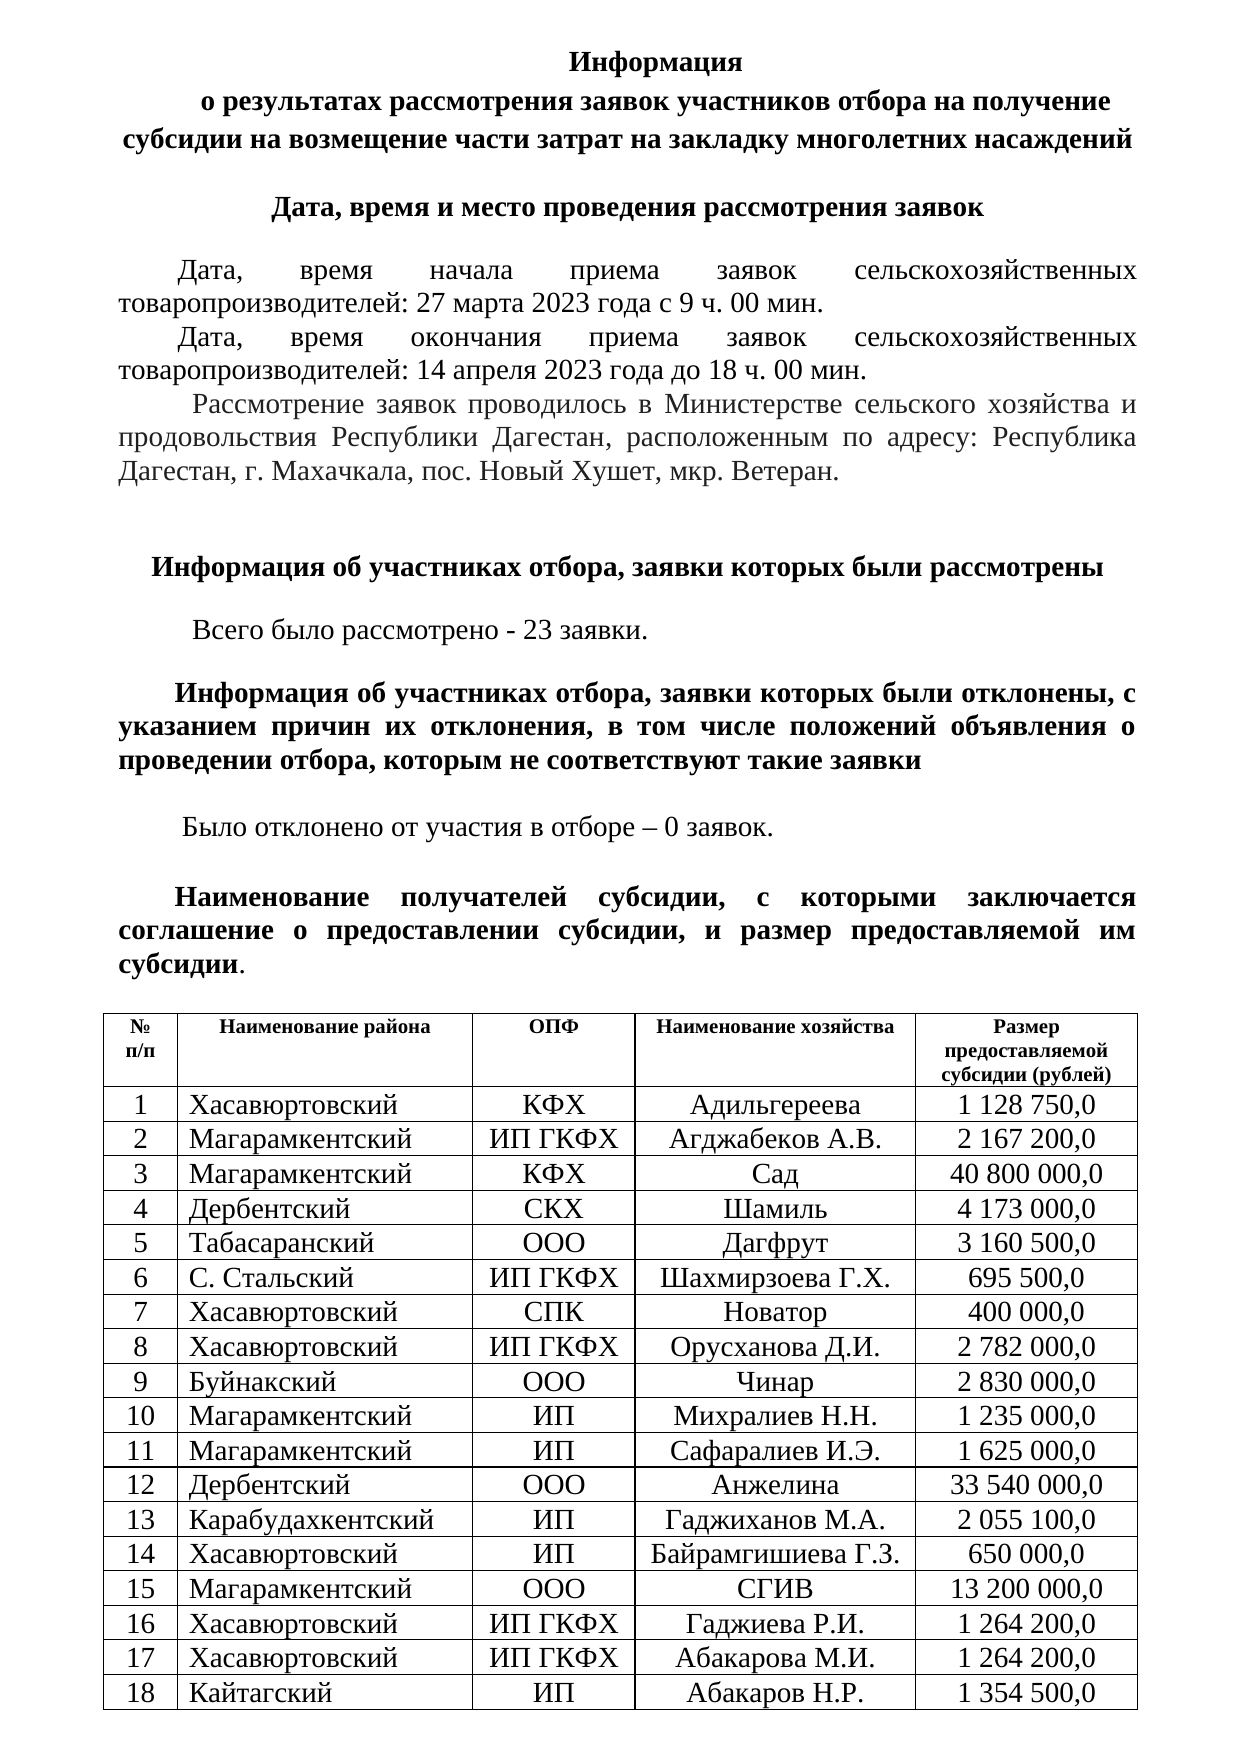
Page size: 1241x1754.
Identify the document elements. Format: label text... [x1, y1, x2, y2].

table_cell Дербентский [178, 1191, 472, 1224]
table_cell Хасавюртовский [178, 1087, 472, 1121]
table_cell С. Стальский [178, 1260, 472, 1293]
table_cell ООО [473, 1468, 634, 1501]
table_cell 1 [104, 1087, 177, 1121]
table_cell Хасавюртовский [178, 1537, 472, 1570]
table_cell 1 264 200,0 [916, 1606, 1137, 1639]
table_cell Адильгереева [636, 1087, 915, 1121]
table_cell 400 000,0 [916, 1295, 1137, 1328]
table_cell Анжелина [636, 1468, 915, 1501]
table_cell Хасавюртовский [178, 1329, 472, 1363]
table_cell 15 [104, 1571, 177, 1605]
table_cell 3 [104, 1156, 177, 1190]
table_header № п/п [104, 1014, 177, 1086]
table_cell 11 [104, 1433, 177, 1466]
text Всего было рассмотрено - 23 заявки. [118, 612, 1137, 646]
table_cell 8 [104, 1329, 177, 1363]
table_cell ООО [473, 1364, 634, 1397]
table_cell ИП ГКФХ [473, 1329, 634, 1363]
table_header Наименование района [178, 1014, 472, 1086]
table_cell Магарамкентский [178, 1398, 472, 1432]
table_cell ИП [473, 1502, 634, 1536]
table_cell 40 800 000,0 [916, 1156, 1137, 1190]
table_cell 12 [104, 1468, 177, 1501]
table_cell 1 264 200,0 [916, 1640, 1137, 1674]
table_cell Сафаралиев И.Э. [636, 1433, 915, 1466]
table_cell ИП [473, 1433, 634, 1466]
table_cell Карабудахкентский [178, 1502, 472, 1536]
table_cell ИП [473, 1537, 634, 1570]
table_cell Табасаранский [178, 1225, 472, 1259]
table_cell Байрамгишиева Г.З. [636, 1537, 915, 1570]
table_cell 1 625 000,0 [916, 1433, 1137, 1466]
table_cell 695 500,0 [916, 1260, 1137, 1293]
text Дата, время и место проведения рассмотрения заявок [118, 189, 1137, 223]
text Информация об участниках отбора, заявки которых были отклонены, с указанием причин их отклонения, в том числе положений объявления о проведении отбора, которым не соответствуют такие заявки [118, 675, 1137, 775]
text о результатах рассмотрения заявок участников отбора на получение субсидии на возмещение части затрат на закладку многолетних насаждений [118, 83, 1137, 155]
table_cell Магарамкентский [178, 1156, 472, 1190]
table_cell ИП ГКФХ [473, 1122, 634, 1155]
text Дата, время окончания приема заявок сельскохозяйственных товаропроизводителей: 14 апреля 2023 года до 18 ч. 00 мин. [118, 319, 1137, 386]
text Дата, время начала приема заявок сельскохозяйственных товаропроизводителей: 27 марта 2023 года с 9 ч. 00 мин. [118, 252, 1137, 319]
table_cell Шахмирзоева Г.Х. [636, 1260, 915, 1293]
table_cell Агджабеков А.В. [636, 1122, 915, 1155]
table_cell Сад [636, 1156, 915, 1190]
table_cell 2 [104, 1122, 177, 1155]
text Наименование получателей субсидии, с которыми заключается соглашение о предоставлении субсидии, и размер предоставляемой им субсидии. [118, 879, 1137, 979]
table_cell 4 [104, 1191, 177, 1224]
table_cell Кайтагский [178, 1675, 472, 1708]
text Рассмотрение заявок проводилось в Министерстве сельского хозяйства и продовольствия Республики Дагестан, расположенным по адресу: Республика Дагестан, г. Махачкала, пос. Новый Хушет, мкр. Ветеран. [118, 386, 1137, 487]
table_cell Хасавюртовский [178, 1640, 472, 1674]
table_cell Орусханова Д.И. [636, 1329, 915, 1363]
table_cell 2 782 000,0 [916, 1329, 1137, 1363]
table_cell 2 055 100,0 [916, 1502, 1137, 1536]
table_cell 5 [104, 1225, 177, 1259]
table_cell 2 830 000,0 [916, 1364, 1137, 1397]
table_cell Гаджиева Р.И. [636, 1606, 915, 1639]
table_cell 13 200 000,0 [916, 1571, 1137, 1605]
text Информация [118, 44, 1137, 78]
table_cell ИП ГКФХ [473, 1640, 634, 1674]
table_cell СГИВ [636, 1571, 915, 1605]
table_cell 6 [104, 1260, 177, 1293]
table_cell 7 [104, 1295, 177, 1328]
table_cell СКХ [473, 1191, 634, 1224]
table_cell ИП [473, 1675, 634, 1708]
table_cell 3 160 500,0 [916, 1225, 1137, 1259]
table_cell СПК [473, 1295, 634, 1328]
table_header Размер предоставляемой субсидии (рублей) [916, 1014, 1137, 1086]
table_header Наименование хозяйства [636, 1014, 915, 1086]
table_cell 2 167 200,0 [916, 1122, 1137, 1155]
table_cell Дербентский [178, 1468, 472, 1501]
table_cell 1 128 750,0 [916, 1087, 1137, 1121]
table_cell 9 [104, 1364, 177, 1397]
table_cell 17 [104, 1640, 177, 1674]
table_cell 13 [104, 1502, 177, 1536]
table_cell ИП [473, 1398, 634, 1432]
table_cell ООО [473, 1225, 634, 1259]
table_cell 14 [104, 1537, 177, 1570]
table_cell Магарамкентский [178, 1571, 472, 1605]
table_cell 33 540 000,0 [916, 1468, 1137, 1501]
table_cell 1 235 000,0 [916, 1398, 1137, 1432]
table_header ОПФ [473, 1014, 634, 1086]
table_cell Михралиев Н.Н. [636, 1398, 915, 1432]
table_cell 16 [104, 1606, 177, 1639]
table_cell ИП ГКФХ [473, 1260, 634, 1293]
table_cell КФХ [473, 1087, 634, 1121]
text Было отклонено от участия в отборе – 0 заявок. [118, 809, 1137, 842]
table_cell Магарамкентский [178, 1122, 472, 1155]
table_cell ИП ГКФХ [473, 1606, 634, 1639]
table_cell 18 [104, 1675, 177, 1708]
table_cell Новатор [636, 1295, 915, 1328]
table_cell Хасавюртовский [178, 1606, 472, 1639]
table_cell 10 [104, 1398, 177, 1432]
table_cell Хасавюртовский [178, 1295, 472, 1328]
table_cell Дагфрут [636, 1225, 915, 1259]
table_cell Абакаров Н.Р. [636, 1675, 915, 1708]
table_cell Магарамкентский [178, 1433, 472, 1466]
text Информация об участниках отбора, заявки которых были рассмотрены [118, 549, 1137, 583]
table_cell Чинар [636, 1364, 915, 1397]
table_cell Абакарова М.И. [636, 1640, 915, 1674]
table_cell Гаджиханов М.А. [636, 1502, 915, 1536]
table_cell Шамиль [636, 1191, 915, 1224]
table_cell 650 000,0 [916, 1537, 1137, 1570]
table_cell КФХ [473, 1156, 634, 1190]
table_cell ООО [473, 1571, 634, 1605]
table_cell Буйнакский [178, 1364, 472, 1397]
table_cell 4 173 000,0 [916, 1191, 1137, 1224]
table_cell 1 354 500,0 [916, 1675, 1137, 1708]
